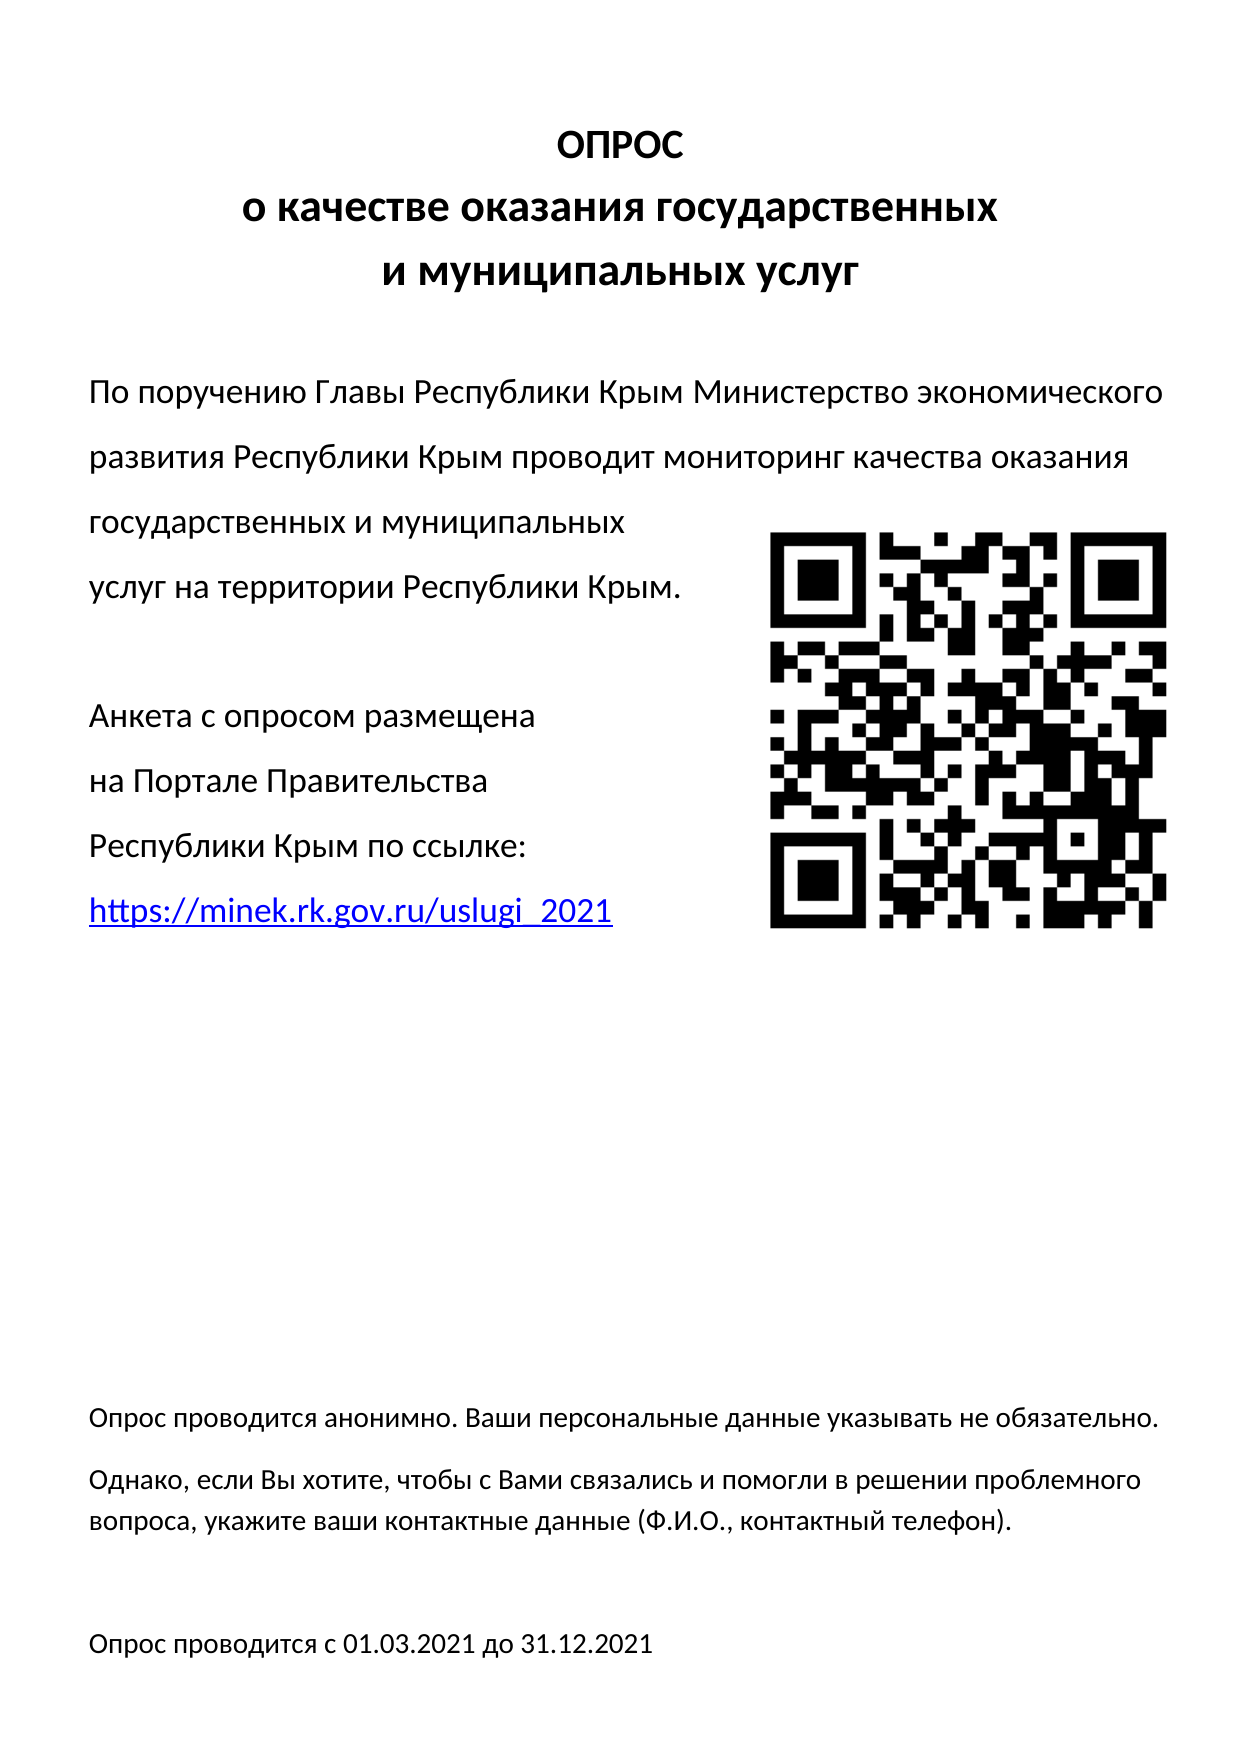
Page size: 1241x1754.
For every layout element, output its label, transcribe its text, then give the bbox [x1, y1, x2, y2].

text ОПРОС [89, 118, 1152, 169]
text Однако, если Вы хотите, чтобы с Вами связались и помогли в решении проблемного вопроса, укажите ваши контактные данные (Ф.И.О., контактный телефон). [89, 1461, 1152, 1538]
text По поручению Главы Республики Крым Министерство экономического развития Республики Крым проводит мониторинг качества оказания государственных и муниципальных [89, 369, 1167, 542]
text услуг на территории Республики Крым. [89, 564, 716, 607]
text о качестве оказания государственных [89, 177, 1152, 232]
text и муниципальных услуг [89, 241, 1152, 297]
text Анкета с опросом размещена [89, 693, 716, 737]
text Республики Крым по ссылке: [89, 823, 716, 866]
text на Портале Правительства [89, 758, 716, 801]
text Опрос проводится анонимно. Ваши персональные данные указывать не обязательно. [89, 1399, 1167, 1435]
picture [716, 478, 1221, 983]
text https://minek.rk.gov.ru/uslugi_2021 [89, 888, 716, 931]
text Опрос проводится с 01.03.2021 до 31.12.2021 [89, 1626, 1152, 1661]
